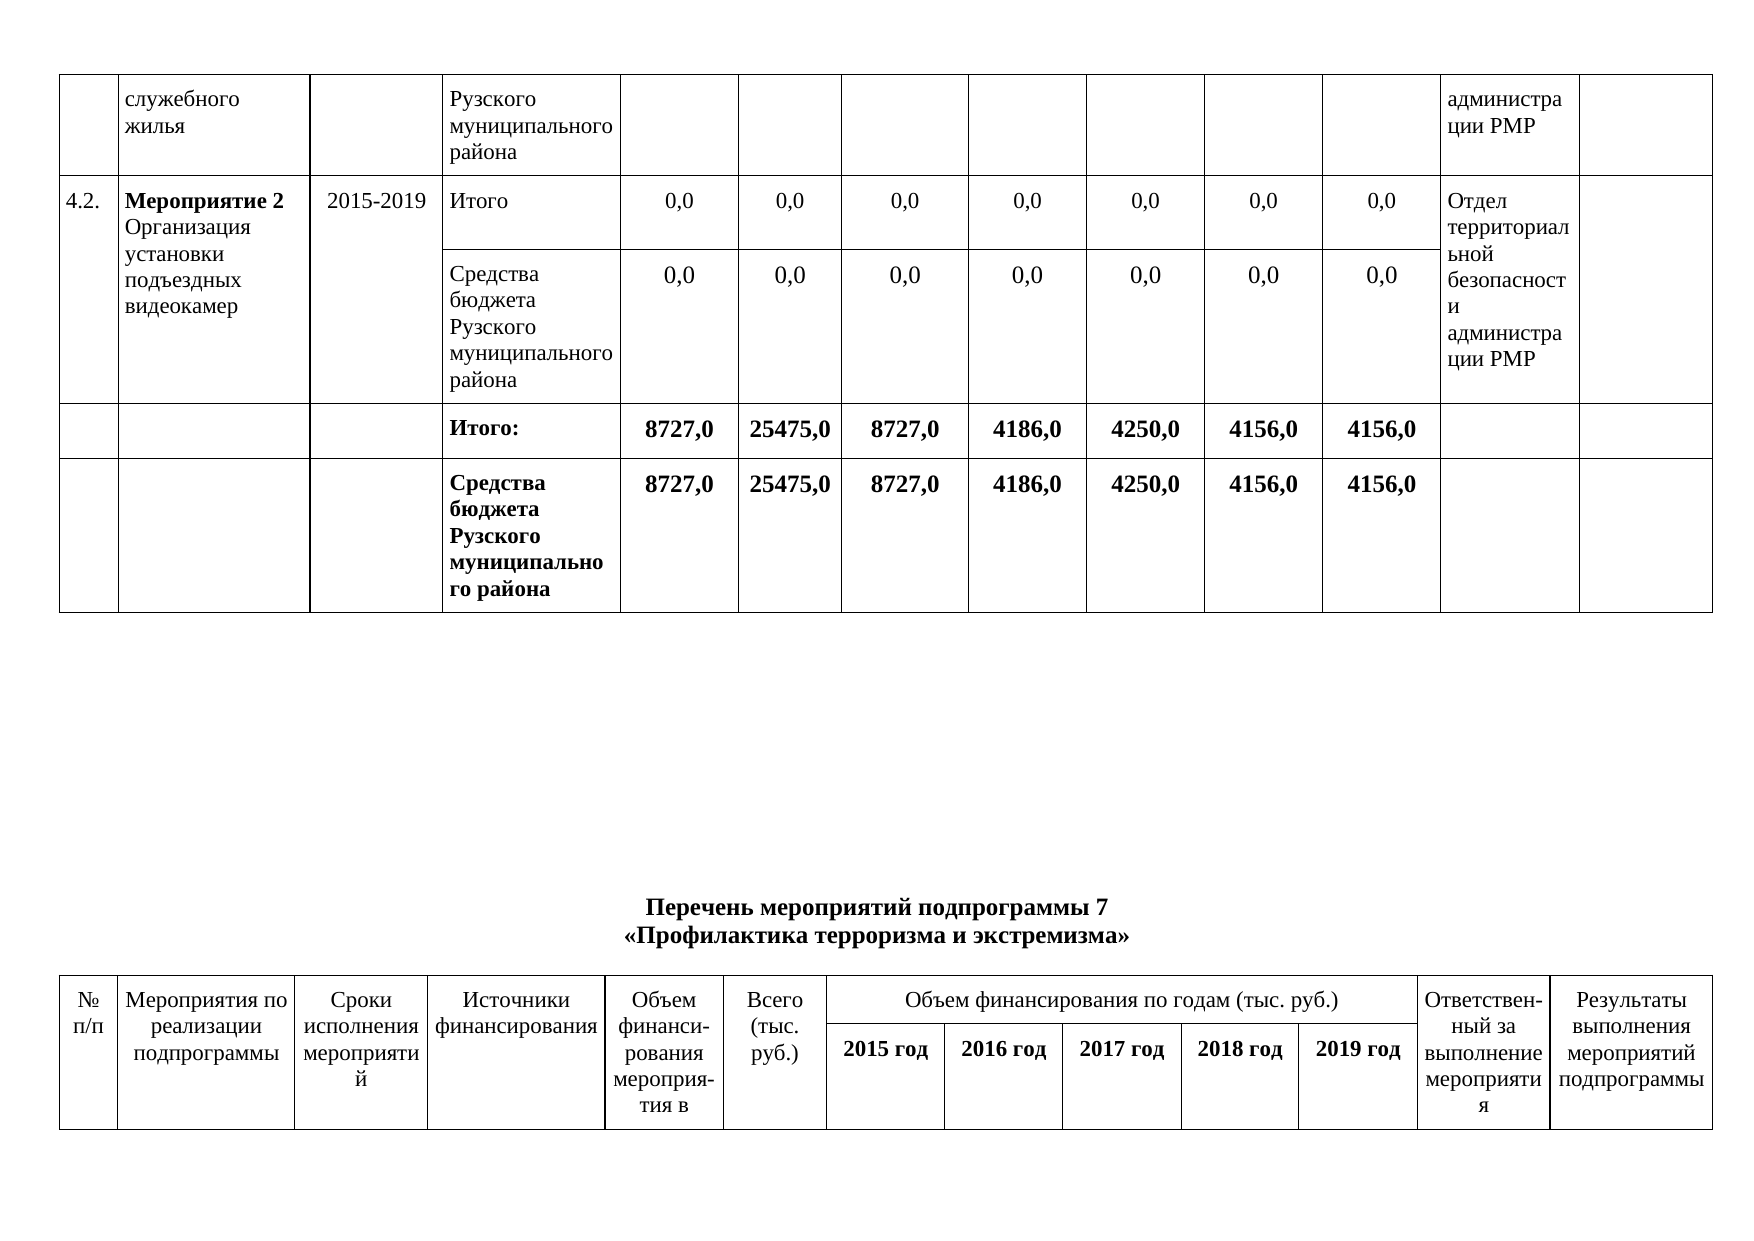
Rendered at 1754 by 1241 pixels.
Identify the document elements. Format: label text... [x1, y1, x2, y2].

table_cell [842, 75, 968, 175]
text Перечень мероприятий подпрограммы 7 [118, 892, 1636, 921]
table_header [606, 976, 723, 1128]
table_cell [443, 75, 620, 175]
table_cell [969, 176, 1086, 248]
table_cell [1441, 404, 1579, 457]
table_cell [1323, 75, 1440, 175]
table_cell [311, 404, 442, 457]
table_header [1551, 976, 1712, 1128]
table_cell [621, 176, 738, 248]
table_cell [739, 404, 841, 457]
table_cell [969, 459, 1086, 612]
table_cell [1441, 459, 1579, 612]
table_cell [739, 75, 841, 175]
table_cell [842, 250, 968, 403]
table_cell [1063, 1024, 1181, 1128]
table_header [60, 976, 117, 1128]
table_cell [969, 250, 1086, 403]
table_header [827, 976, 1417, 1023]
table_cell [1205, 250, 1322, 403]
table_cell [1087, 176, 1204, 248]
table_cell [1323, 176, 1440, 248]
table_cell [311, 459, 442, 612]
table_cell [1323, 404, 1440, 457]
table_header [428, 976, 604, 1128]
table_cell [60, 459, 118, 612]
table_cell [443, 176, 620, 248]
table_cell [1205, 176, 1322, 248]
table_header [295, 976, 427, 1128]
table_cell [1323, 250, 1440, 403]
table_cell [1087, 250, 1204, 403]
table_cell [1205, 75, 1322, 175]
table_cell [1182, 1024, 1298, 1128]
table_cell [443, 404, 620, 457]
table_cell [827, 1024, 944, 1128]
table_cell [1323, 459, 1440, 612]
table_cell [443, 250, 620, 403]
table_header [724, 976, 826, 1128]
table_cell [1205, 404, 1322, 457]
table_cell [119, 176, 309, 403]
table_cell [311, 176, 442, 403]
text «Профилактика терроризма и экстремизма» [118, 921, 1636, 949]
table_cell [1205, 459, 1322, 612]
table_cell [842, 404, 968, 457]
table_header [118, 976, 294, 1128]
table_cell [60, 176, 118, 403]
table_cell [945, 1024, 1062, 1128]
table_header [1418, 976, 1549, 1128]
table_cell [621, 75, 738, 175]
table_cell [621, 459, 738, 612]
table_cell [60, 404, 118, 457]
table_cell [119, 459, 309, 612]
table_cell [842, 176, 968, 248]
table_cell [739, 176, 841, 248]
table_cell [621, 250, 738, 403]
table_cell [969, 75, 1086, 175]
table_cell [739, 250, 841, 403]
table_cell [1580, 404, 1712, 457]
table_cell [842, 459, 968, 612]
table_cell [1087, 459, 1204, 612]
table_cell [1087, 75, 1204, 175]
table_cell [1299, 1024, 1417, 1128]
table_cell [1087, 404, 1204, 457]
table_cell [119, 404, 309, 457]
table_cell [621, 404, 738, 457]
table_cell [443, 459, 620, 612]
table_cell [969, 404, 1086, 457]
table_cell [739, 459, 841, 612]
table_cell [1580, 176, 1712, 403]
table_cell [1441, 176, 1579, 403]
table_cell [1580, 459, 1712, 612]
